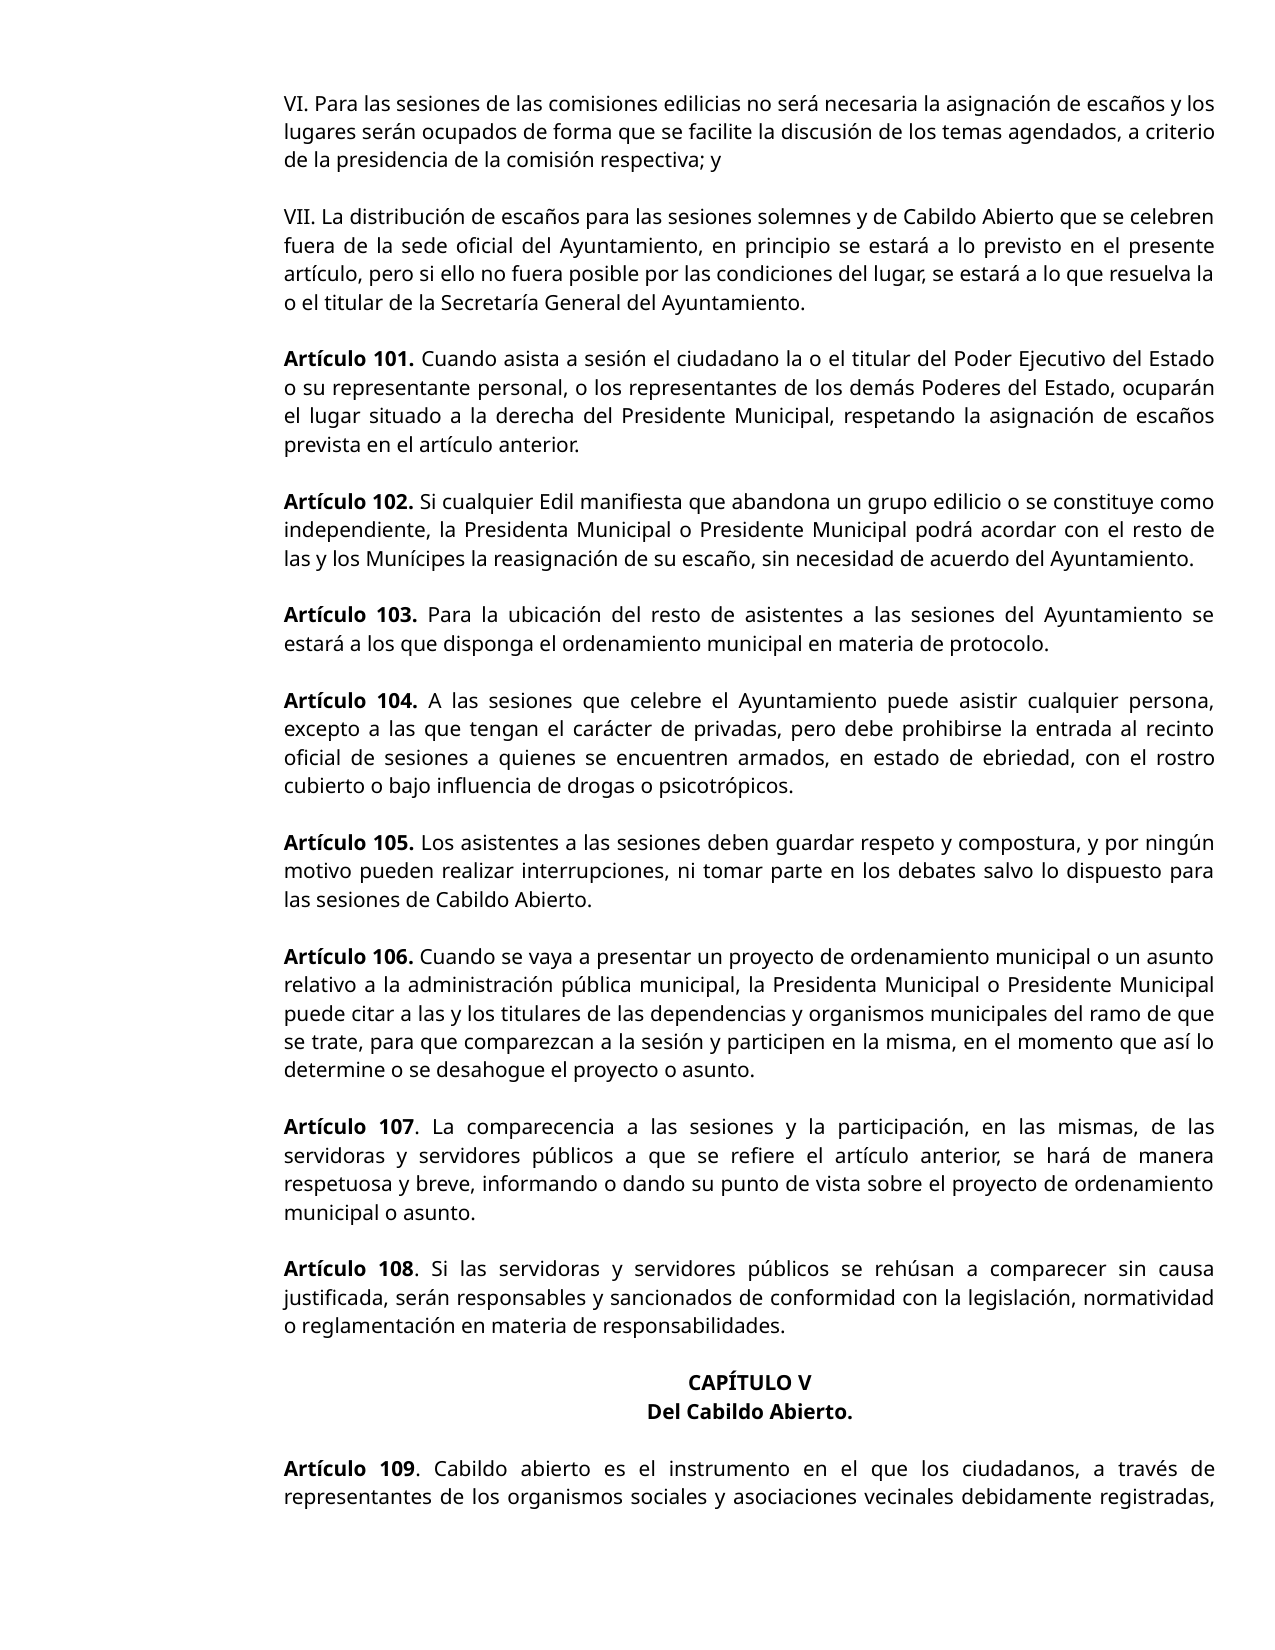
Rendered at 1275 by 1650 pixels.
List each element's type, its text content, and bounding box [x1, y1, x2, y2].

text VII. La distribución de escaños para las sesiones solemnes y de Cabildo Abierto que se celebren fuera de la sede oficial del Ayuntamiento, en principio se estará a lo previsto en el presente artículo, pero si ello no fuera posible por las condiciones del lugar, se estará a lo que resuelva la o el titular de la Secretaría General del Ayuntamiento. [283, 202, 1216, 316]
text Del Cabildo Abierto. [283, 1397, 1216, 1425]
text VI. Para las sesiones de las comisiones edilicias no será necesaria la asignación de escaños y los lugares serán ocupados de forma que se facilite la discusión de los temas agendados, a criterio de la presidencia de la comisión respectiva; y [283, 89, 1216, 174]
text CAPÍTULO V [283, 1368, 1216, 1397]
text Artículo 101. Cuando asista a sesión el ciudadano la o el titular del Poder Ejecutivo del Estado o su representante personal, o los representantes de los demás Poderes del Estado, ocuparán el lugar situado a la derecha del Presidente Municipal, respetando la asignación de escaños prevista en el artículo anterior. [283, 344, 1216, 458]
text Artículo 104. A las sesiones que celebre el Ayuntamiento puede asistir cualquier persona, excepto a las que tengan el carácter de privadas, pero debe prohibirse la entrada al recinto oficial de sesiones a quienes se encuentren armados, en estado de ebriedad, con el rostro cubierto o bajo influencia de drogas o psicotrópicos. [283, 686, 1216, 799]
text Artículo 103. Para la ubicación del resto de asistentes a las sesiones del Ayuntamiento se estará a los que disponga el ordenamiento municipal en materia de protocolo. [283, 601, 1216, 657]
text Artículo 108. Si las servidoras y servidores públicos se rehúsan a comparecer sin causa justificada, serán responsables y sancionados de conformidad con la legislación, normatividad o reglamentación en materia de responsabilidades. [283, 1254, 1216, 1340]
text Artículo 102. Si cualquier Edil manifiesta que abandona un grupo edilicio o se constituye como independiente, la Presidenta Municipal o Presidente Municipal podrá acordar con el resto de las y los Munícipes la reasignación de su escaño, sin necesidad de acuerdo del Ayuntamiento. [283, 487, 1216, 572]
text Artículo 105. Los asistentes a las sesiones deben guardar respeto y compostura, y por ningún motivo pueden realizar interrupciones, ni tomar parte en los debates salvo lo dispuesto para las sesiones de Cabildo Abierto. [283, 828, 1216, 913]
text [283, 1454, 1216, 1511]
text Artículo 106. Cuando se vaya a presentar un proyecto de ordenamiento municipal o un asunto relativo a la administración pública municipal, la Presidenta Municipal o Presidente Municipal puede citar a las y los titulares de las dependencias y organismos municipales del ramo de que se trate, para que comparezcan a la sesión y participen en la misma, en el momento que así lo determine o se desahogue el proyecto o asunto. [283, 942, 1216, 1084]
text Artículo 107. La comparecencia a las sesiones y la participación, en las mismas, de las servidoras y servidores públicos a que se refiere el artículo anterior, se hará de manera respetuosa y breve, informando o dando su punto de vista sobre el proyecto de ordenamiento municipal o asunto. [283, 1112, 1216, 1226]
